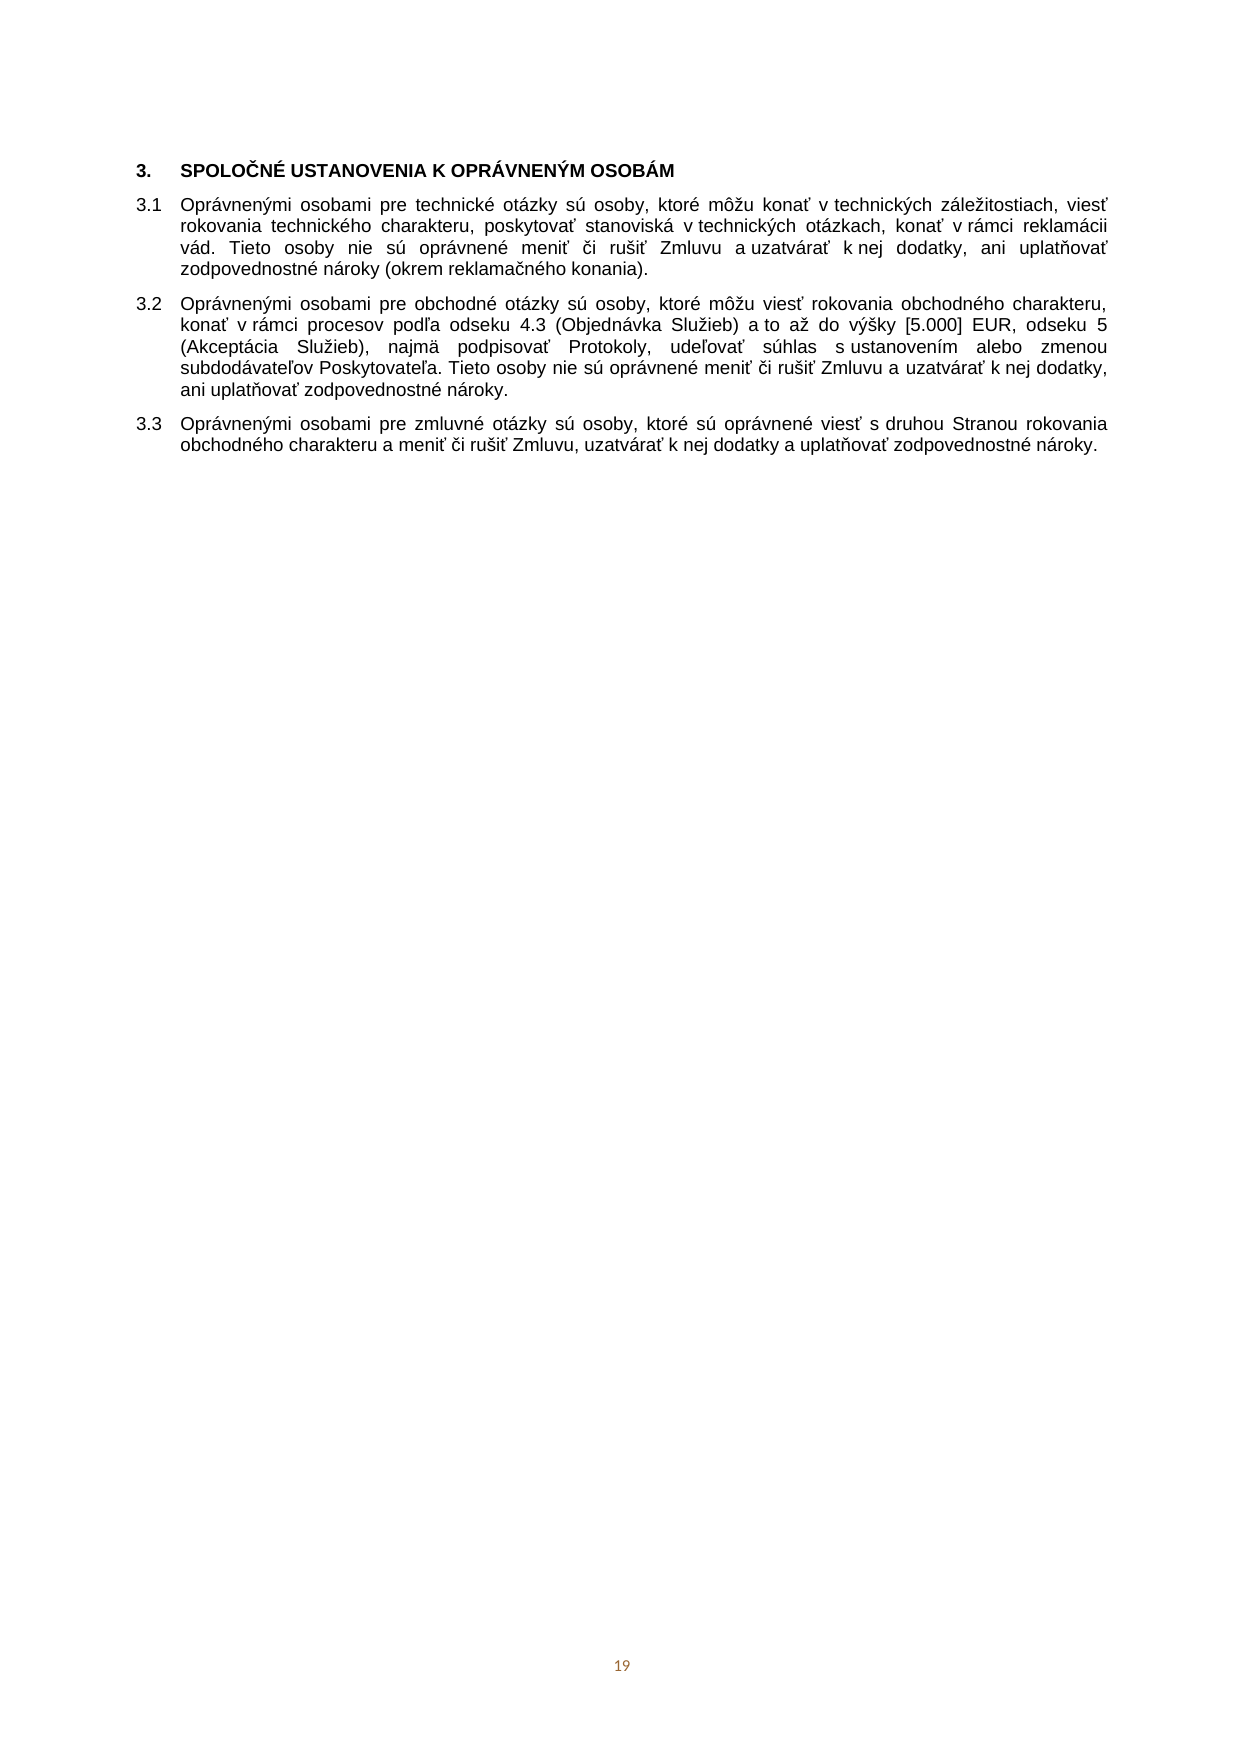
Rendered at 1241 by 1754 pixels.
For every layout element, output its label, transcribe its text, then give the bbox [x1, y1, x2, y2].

list Spoločné ustanovenia k oprávneným osobám [136, 159, 1107, 181]
list Oprávnenými osobami pre obchodné otázky sú osoby, ktoré môžu viesť rokovania obchodného charakteru, konať v rámci procesov podľa odseku 4.3 (Objednávka Služieb) a to až do výšky [5.000] EUR, odseku 5 (Akceptácia Služieb), najmä podpisovať Protokoly, udeľovať súhlas s ustanovením alebo zmenou subdodávateľov Poskytovateľa. Tieto osoby nie sú oprávnené meniť či rušiť Zmluvu a uzatvárať k nej dodatky, ani uplatňovať zodpovednostné nároky. [136, 292, 1107, 400]
list Oprávnenými osobami pre technické otázky sú osoby, ktoré môžu konať v technických záležitostiach, viesť rokovania technického charakteru, poskytovať stanoviská v technických otázkach, konať v rámci reklamácii vád. Tieto osoby nie sú oprávnené meniť či rušiť Zmluvu a uzatvárať k nej dodatky, ani uplatňovať zodpovednostné nároky (okrem reklamačného konania). [136, 193, 1107, 280]
list Oprávnenými osobami pre zmluvné otázky sú osoby, ktoré sú oprávnené viesť s druhou Stranou rokovania obchodného charakteru a meniť či rušiť Zmluvu, uzatvárať k nej dodatky a uplatňovať zodpovednostné nároky. [136, 413, 1107, 456]
